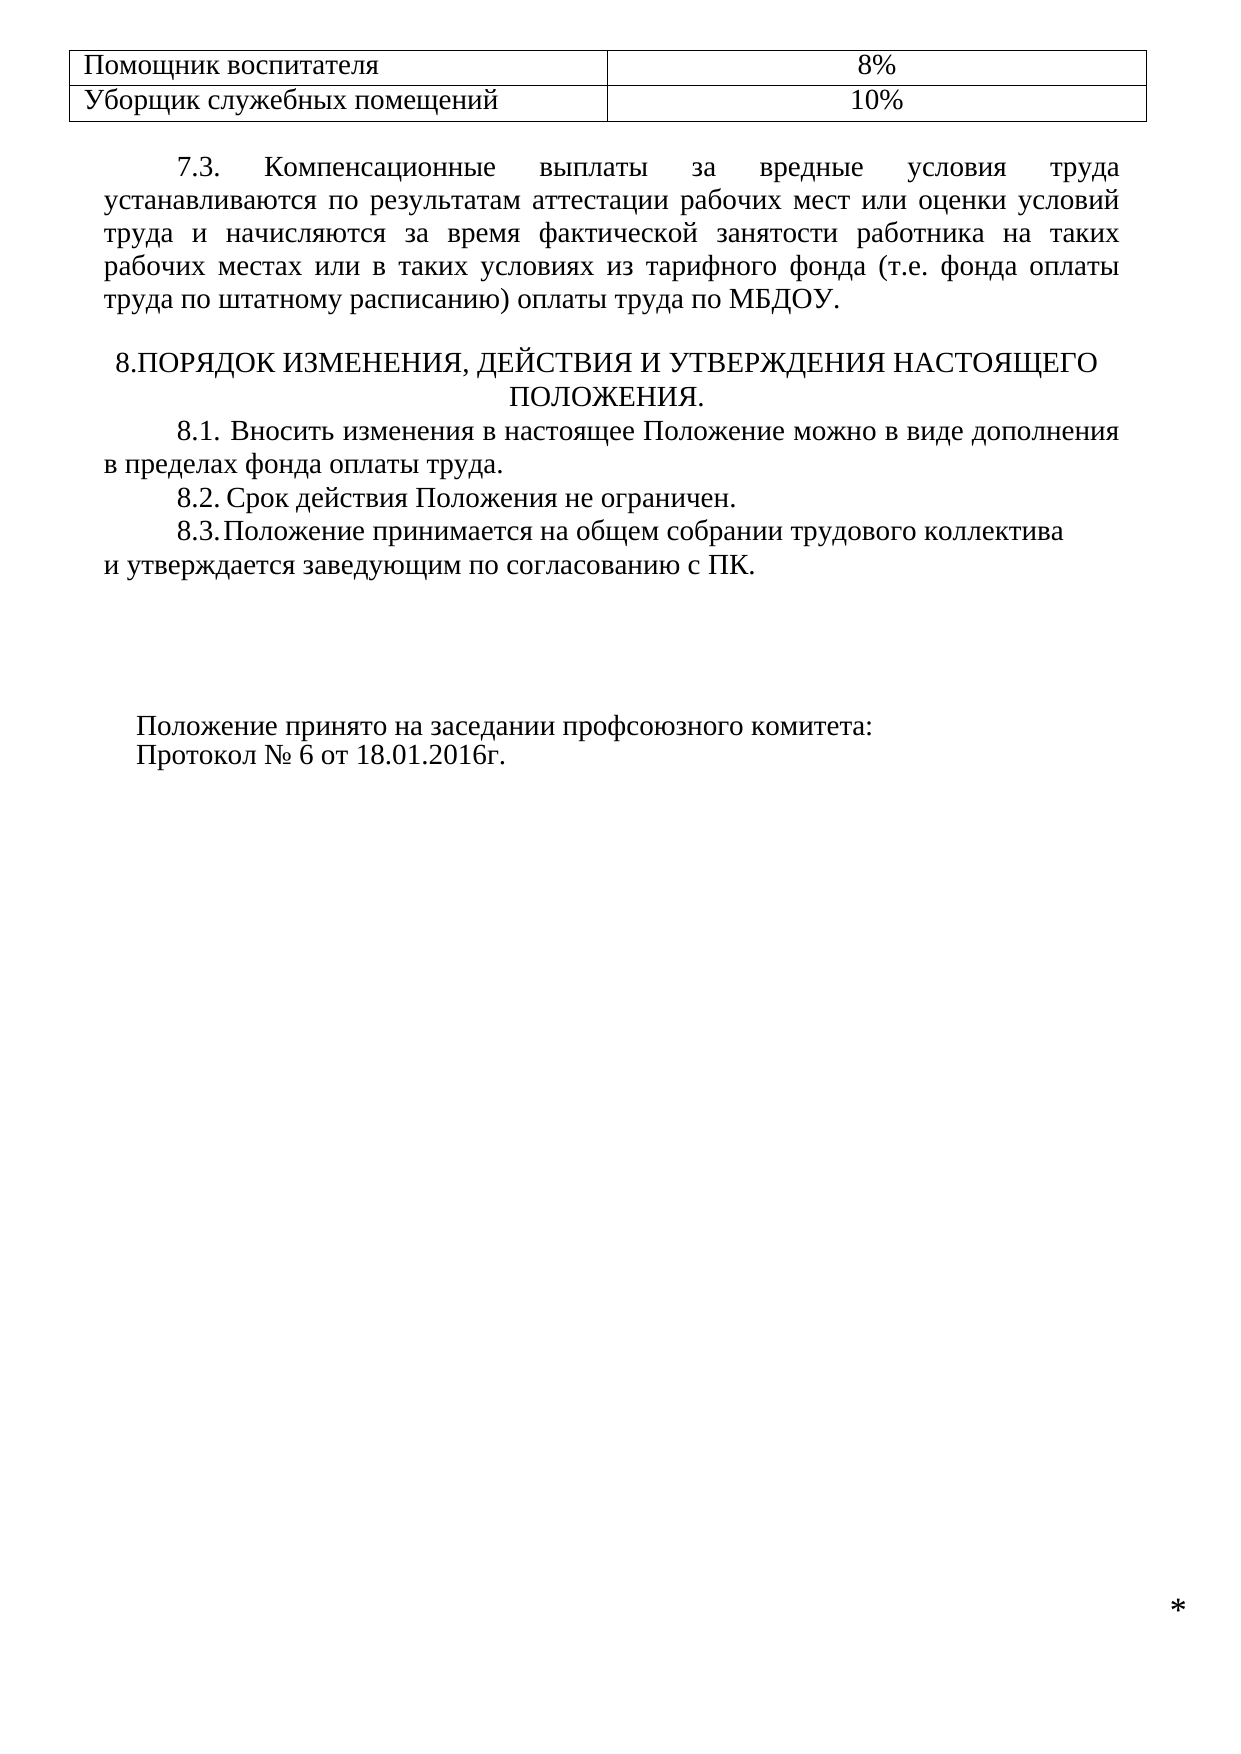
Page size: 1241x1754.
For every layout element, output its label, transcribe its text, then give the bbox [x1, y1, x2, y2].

table_cell Уборщик служебных помещений [70, 86, 607, 121]
table_cell 10% [608, 86, 1146, 121]
table_header 8% [608, 51, 1146, 85]
list Срок действия Положения не ограничен. [104, 480, 1160, 514]
list Положение принимается на общем собрании трудового коллектива и утверждается заведующим по согласованию с ПК. [104, 514, 1087, 581]
list Вносить изменения в настоящее Положение можно в виде дополнения в пределах фонда оплаты труда. [104, 413, 1120, 480]
text Протокол № 6 от 18.01.2016г. [136, 741, 1240, 770]
text Положение принято на заседании профсоюзного комитета: [136, 712, 1240, 741]
text 7.3. Компенсационные выплаты за вредные условия труда устанавливаются по результатам аттестации рабочих мест или оценки условий труда и начисляются за время фактической занятости работника на таких рабочих местах или в таких условиях из тарифного фонда (т.е. фонда оплаты труда по штатному расписанию) оплаты труда по МБДОУ. [104, 150, 1120, 315]
text 8.ПОРЯДОК ИЗМЕНЕНИЯ, ДЕЙСТВИЯ И УТВЕРЖДЕНИЯ НАСТОЯЩЕГО ПОЛОЖЕНИЯ. [56, 346, 1158, 413]
table_header Помощник воспитателя [70, 51, 607, 85]
